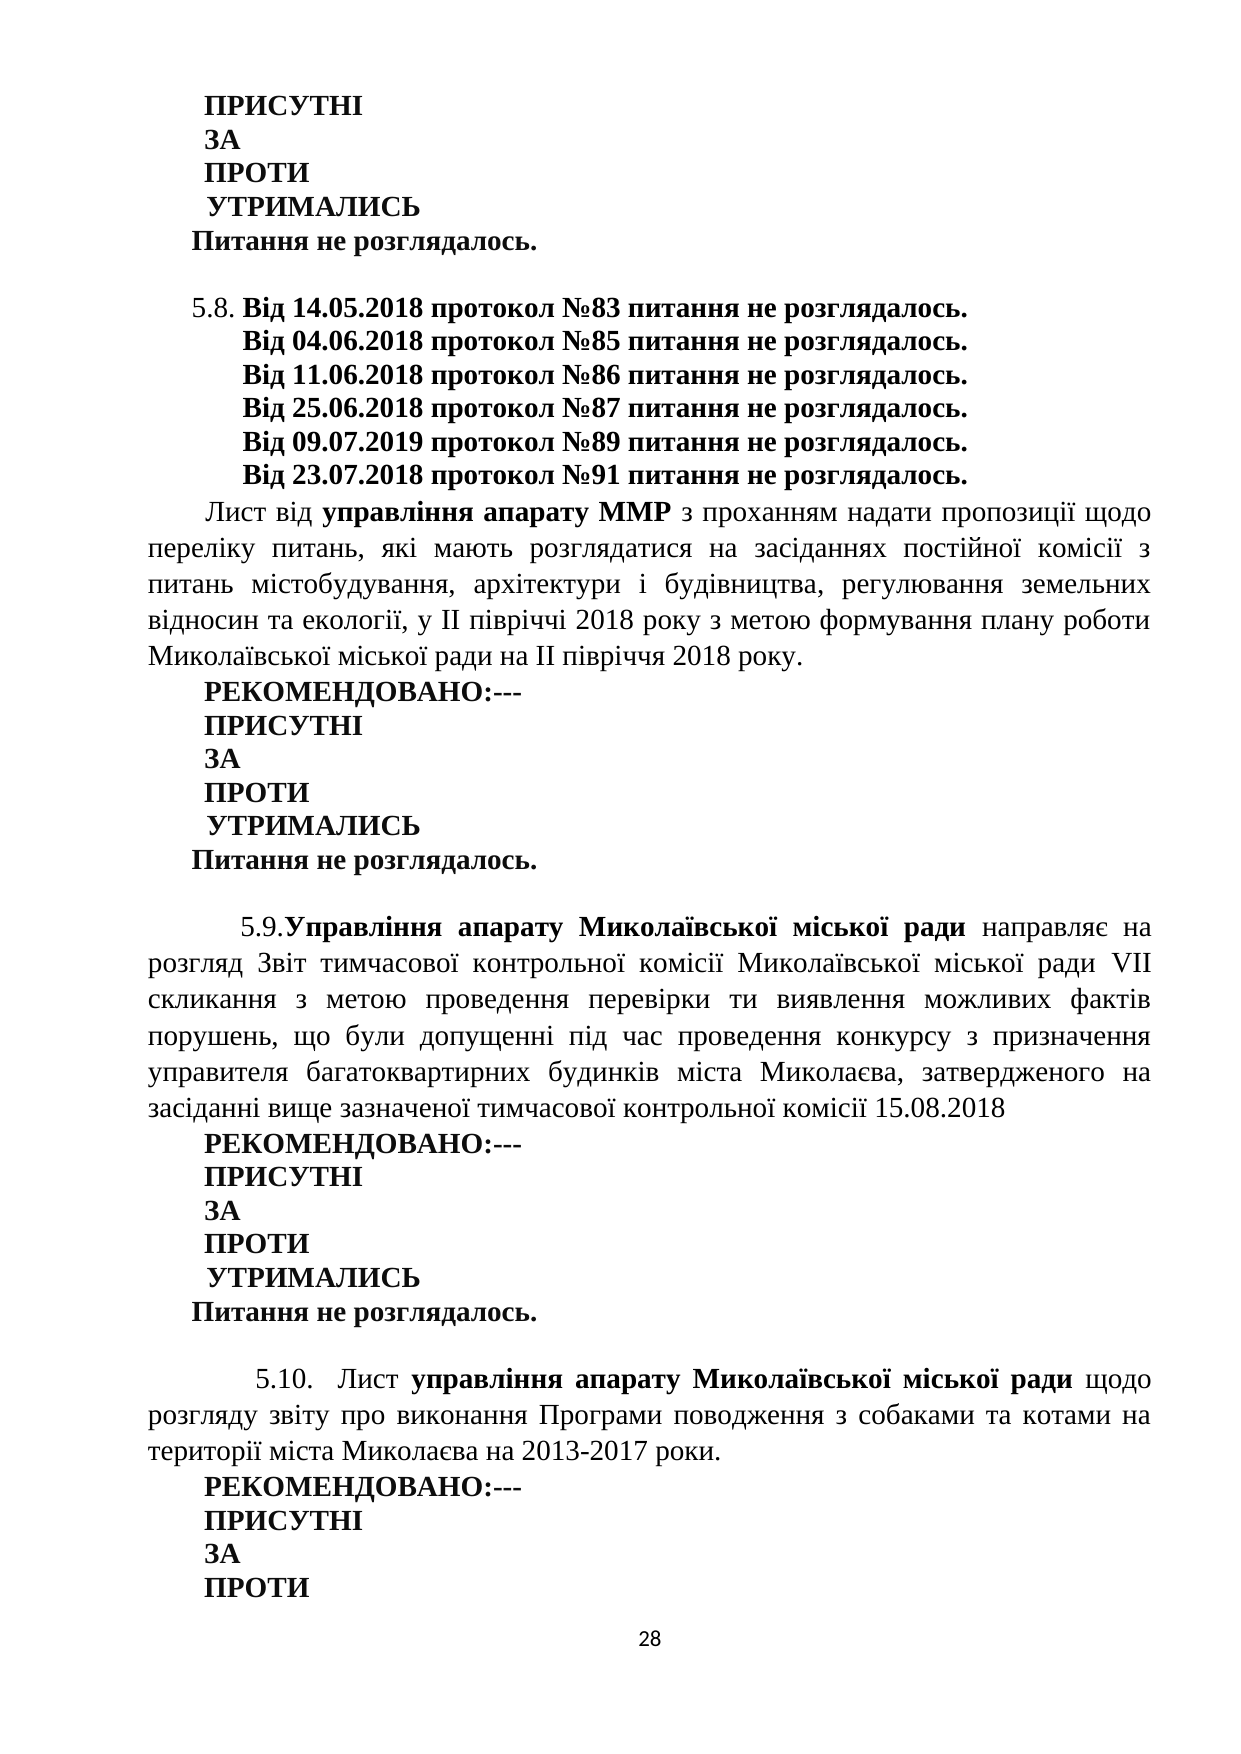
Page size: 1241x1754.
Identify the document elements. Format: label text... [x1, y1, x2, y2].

text ЗА [148, 1536, 1152, 1570]
text РЕКОМЕНДОВАНО:--- [148, 674, 1152, 708]
text Від 11.06.2018 протокол №86 питання не розглядалось. [148, 357, 1152, 390]
text Від 23.07.2018 протокол №91 питання не розглядалось. [148, 457, 1152, 491]
text 5.10. Лист управління апарату Миколаївської міської ради щодо розгляду звіту про виконання Програми поводження з собаками та котами на території міста Миколаєва на 2013-2017 роки. [148, 1361, 1152, 1467]
text ПРИСУТНІ [148, 1503, 1152, 1536]
text Лист від управління апарату ММР з проханням надати пропозиції щодо переліку питань, які мають розглядатися на засіданнях постійної комісії з питань містобудування, архітектури і будівництва, регулювання земельних відносин та екології, у ІІ півріччі 2018 року з метою формування плану роботи Миколаївської міської ради на ІІ півріччя 2018 року. [148, 494, 1152, 672]
text УТРИМАЛИСЬ [148, 1260, 1152, 1294]
text РЕКОМЕНДОВАНО:--- [148, 1469, 1152, 1503]
text УТРИМАЛИСЬ [148, 808, 1152, 842]
text 5.9.Управління апарату Миколаївської міської ради направляє на розгляд Звіт тимчасової контрольної комісії Миколаївської міської ради VII скликання з метою проведення перевірки ти виявлення можливих фактів порушень, що були допущенні під час проведення конкурсу з призначення управителя багатоквартирних будинків міста Миколаєва, затвердженого на засіданні вище зазначеної тимчасової контрольної комісії 15.08.2018 [148, 909, 1152, 1123]
text Питання не розглядалось. [148, 1294, 1152, 1327]
text Від 09.07.2019 протокол №89 питання не розглядалось. [148, 424, 1152, 457]
text ЗА [148, 1193, 1152, 1227]
text Питання не розглядалось. [148, 223, 1152, 256]
text ПРИСУТНІ [148, 1159, 1152, 1193]
text ПРИСУТНІ [148, 708, 1152, 741]
text РЕКОМЕНДОВАНО:--- [148, 1126, 1152, 1159]
text Від 04.06.2018 протокол №85 питання не розглядалось. [148, 323, 1152, 357]
text ПРОТИ [148, 775, 1152, 808]
text ЗА [148, 122, 1152, 156]
text 5.8. Від 14.05.2018 протокол №83 питання не розглядалось. [148, 290, 1152, 323]
text Питання не розглядалось. [148, 842, 1152, 876]
text ПРОТИ [148, 1227, 1152, 1260]
text УТРИМАЛИСЬ [148, 189, 1152, 223]
text ЗА [148, 741, 1152, 775]
text ПРОТИ [148, 156, 1152, 189]
text Від 25.06.2018 протокол №87 питання не розглядалось. [148, 390, 1152, 424]
text ПРОТИ [148, 1570, 1152, 1603]
text ПРИСУТНІ [148, 88, 1152, 122]
